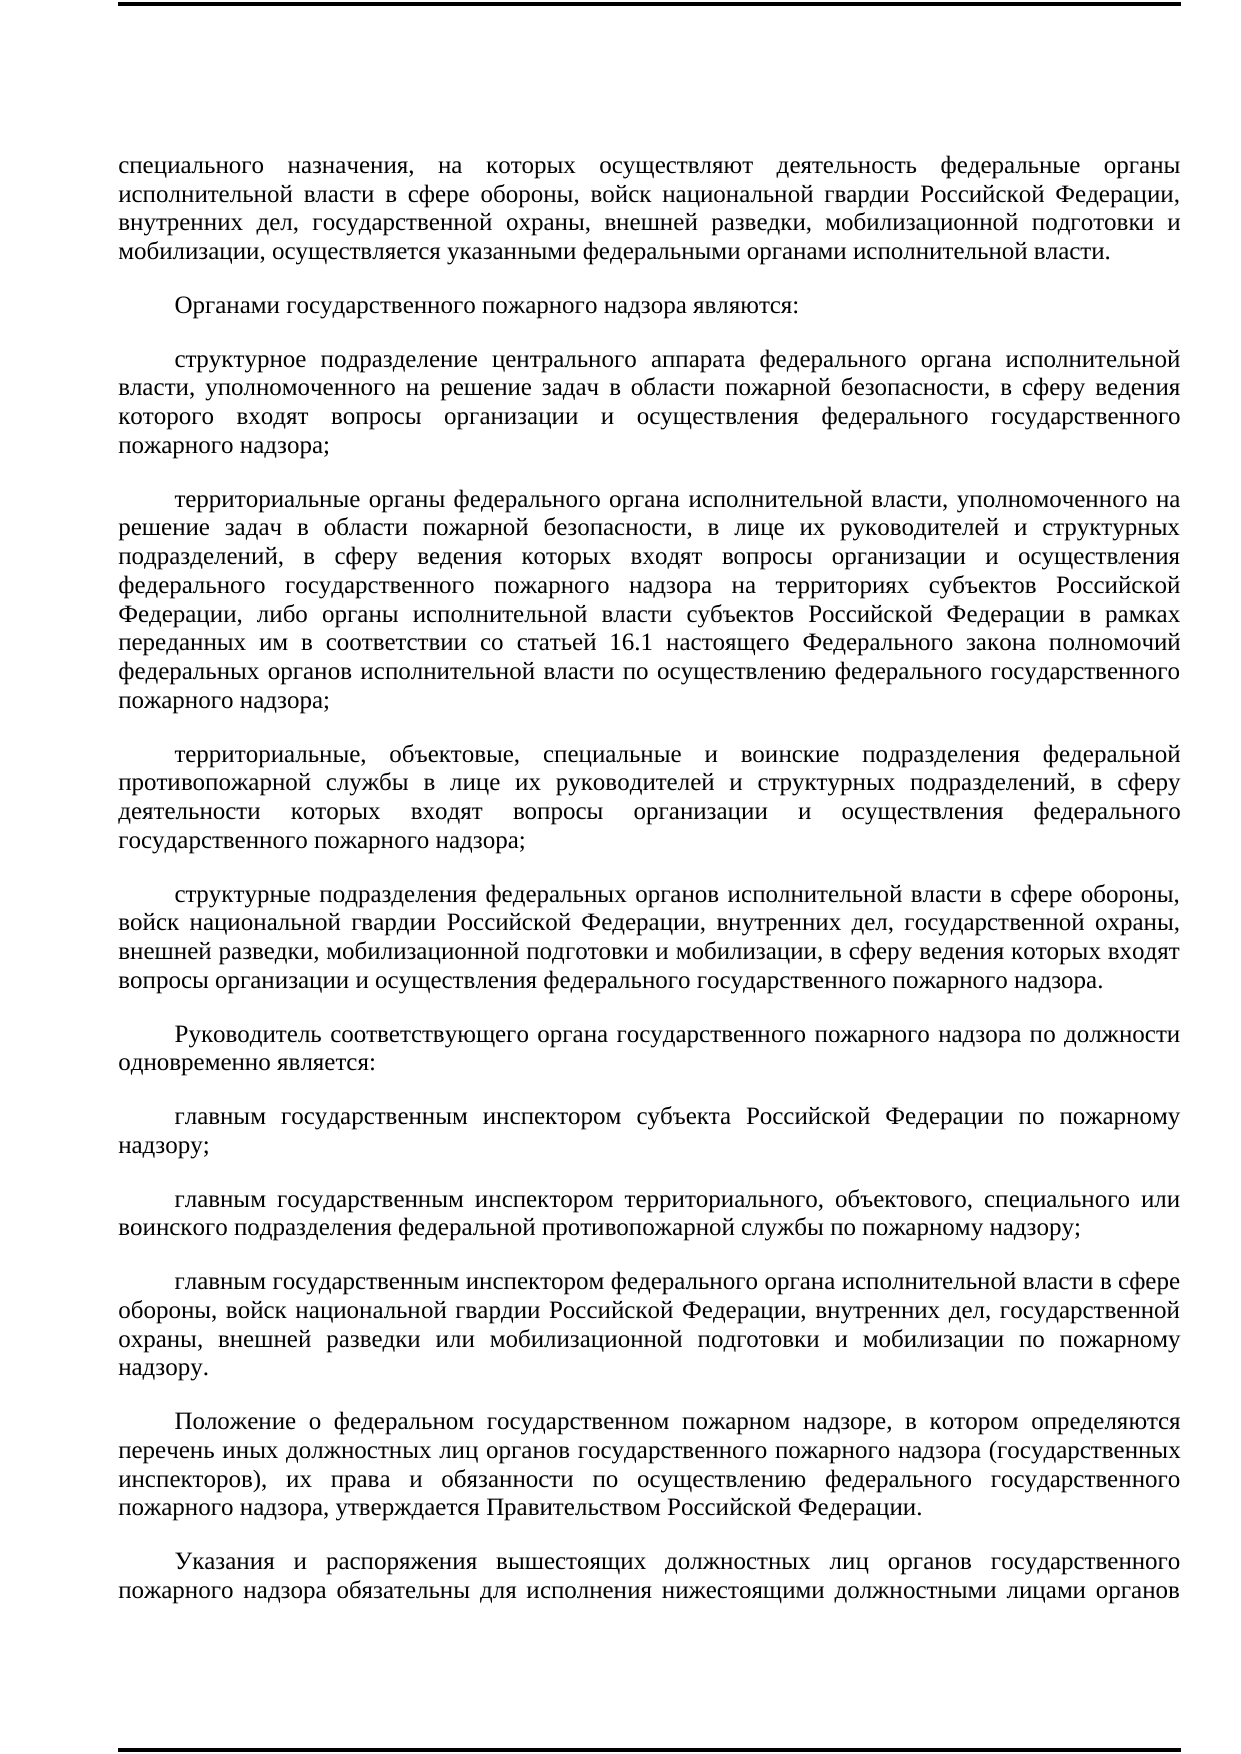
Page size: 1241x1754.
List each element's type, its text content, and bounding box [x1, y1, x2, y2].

text Положение о федеральном государственном пожарном надзоре, в котором определяются перечень иных должностных лиц органов государственного пожарного надзора (государственных инспекторов), их права и обязанности по осуществлению федерального государственного пожарного надзора, утверждается Правительством Российской Федерации. [118, 1406, 1181, 1521]
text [118, 1546, 1181, 1604]
text главным государственным инспектором федерального органа исполнительной власти в сфере обороны, войск национальной гвардии Российской Федерации, внутренних дел, государственной охраны, внешней разведки или мобилизационной подготовки и мобилизации по пожарному надзору. [118, 1266, 1181, 1381]
text структурное подразделение центрального аппарата федерального органа исполнительной власти, уполномоченного на решение задач в области пожарной безопасности, в сферу ведения которого входят вопросы организации и осуществления федерального государственного пожарного надзора; [118, 344, 1181, 459]
text Органами государственного пожарного надзора являются: [118, 290, 1181, 319]
text территориальные органы федерального органа исполнительной власти, уполномоченного на решение задач в области пожарной безопасности, в лице их руководителей и структурных подразделений, в сферу ведения которых входят вопросы организации и осуществления федерального государственного пожарного надзора на территориях субъектов Российской Федерации, либо органы исполнительной власти субъектов Российской Федерации в рамках переданных им в соответствии со статьей 16.1 настоящего Федерального закона полномочий федеральных органов исполнительной власти по осуществлению федерального государственного пожарного надзора; [118, 484, 1181, 714]
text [118, 150, 1181, 265]
text главным государственным инспектором субъекта Российской Федерации по пожарному надзору; [118, 1101, 1181, 1159]
text территориальные, объектовые, специальные и воинские подразделения федеральной противопожарной службы в лице их руководителей и структурных подразделений, в сферу деятельности которых входят вопросы организации и осуществления федерального государственного пожарного надзора; [118, 739, 1181, 854]
text структурные подразделения федеральных органов исполнительной власти в сфере обороны, войск национальной гвардии Российской Федерации, внутренних дел, государственной охраны, внешней разведки, мобилизационной подготовки и мобилизации, в сферу ведения которых входят вопросы организации и осуществления федерального государственного пожарного надзора. [118, 879, 1181, 994]
text главным государственным инспектором территориального, объектового, специального или воинского подразделения федеральной противопожарной службы по пожарному надзору; [118, 1184, 1181, 1241]
text Руководитель соответствующего органа государственного пожарного надзора по должности одновременно является: [118, 1019, 1181, 1076]
